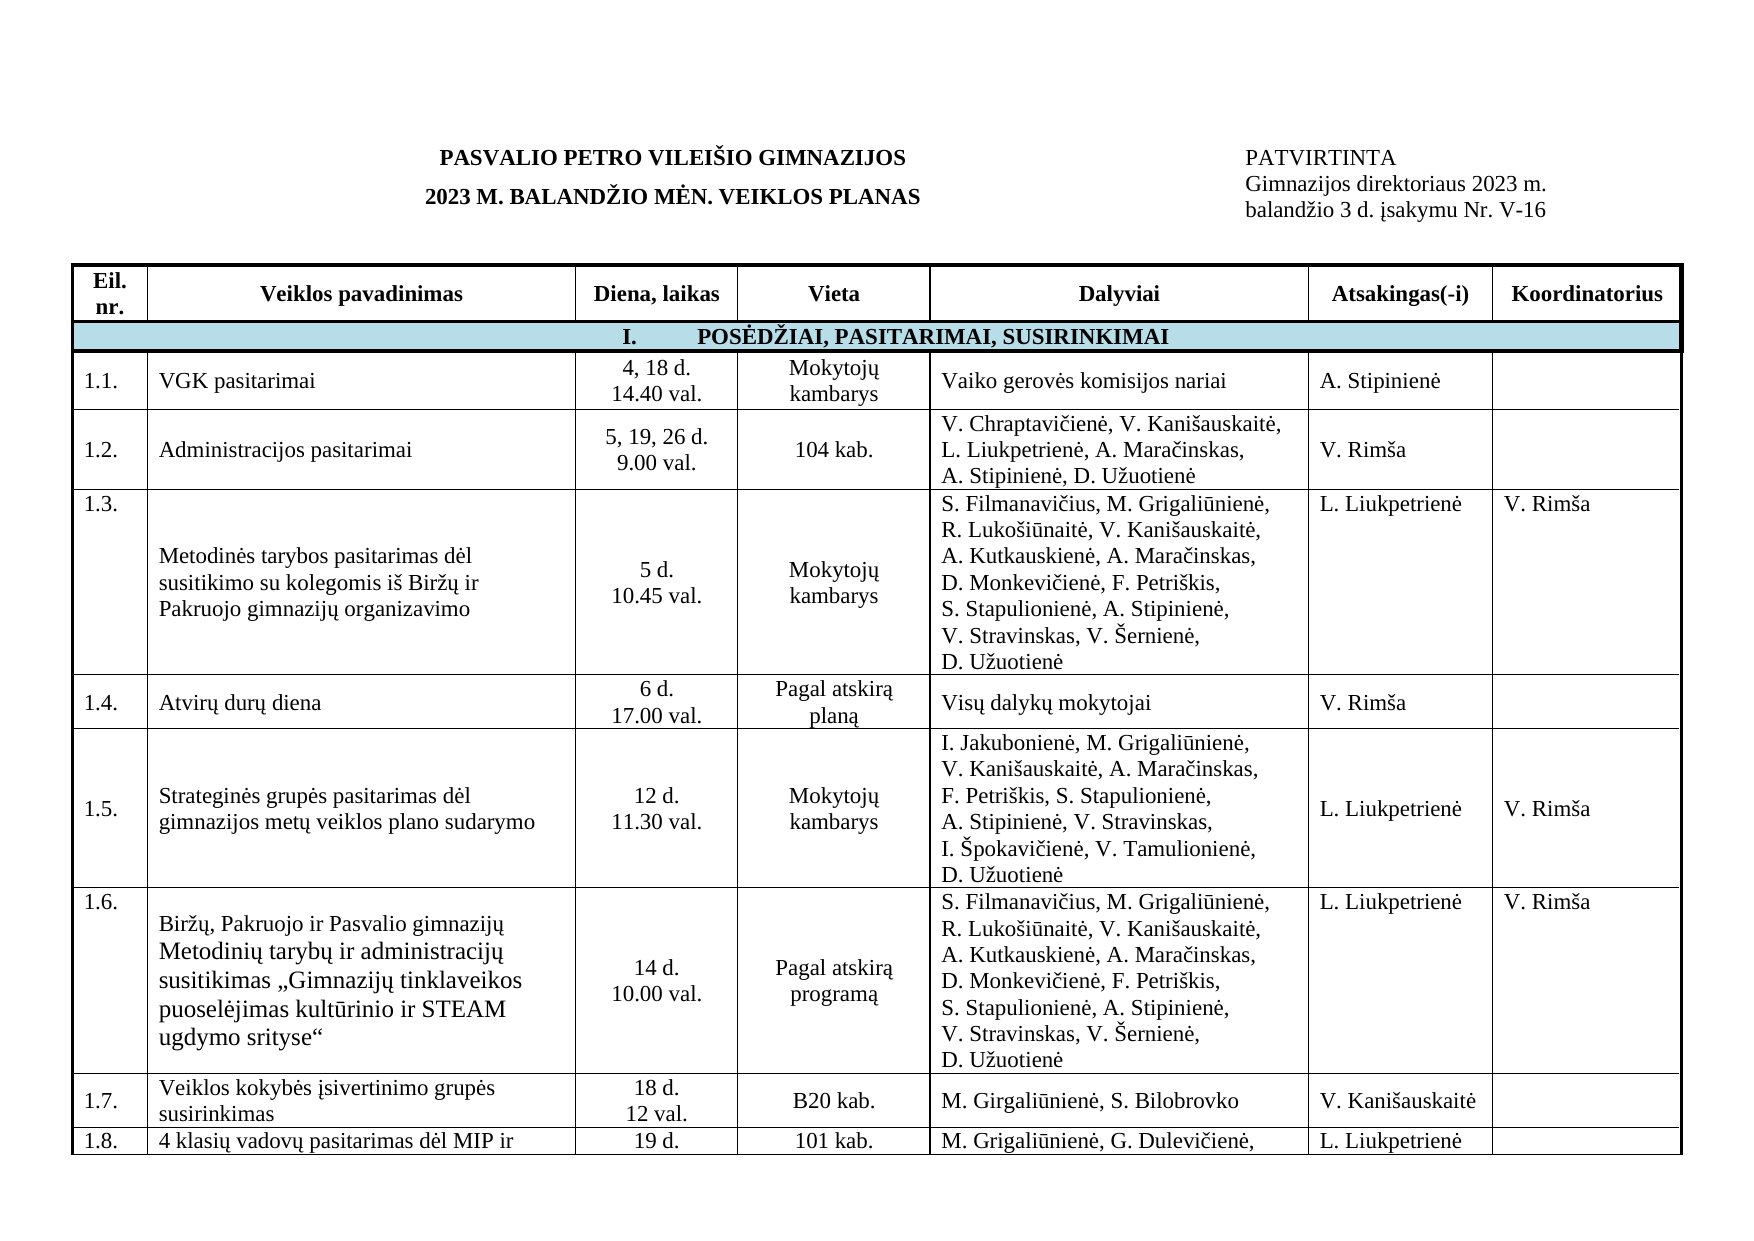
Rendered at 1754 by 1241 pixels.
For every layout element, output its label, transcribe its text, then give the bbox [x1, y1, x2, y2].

table_cell A. Stipinienė [1309, 353, 1492, 409]
table_cell VGK pasitarimai [148, 353, 575, 409]
table_header Dalyviai [931, 267, 1308, 320]
table_header PASVALIO PETRO VILEIŠIO GIMNAZIJOS 2023 M. BALANDŽIO MĖN. VEIKLOS PLANAS [119, 144, 1226, 223]
table_cell Biržų, Pakruojo ir Pasvalio gimnazijų Metodinių tarybų ir administracijų susitikimas „Gimnazijų tinklaveikos puoselėjimas kultūrinio ir STEAM ugdymo srityse“ [148, 888, 575, 1073]
table_cell Mokytojų kambarys [738, 729, 929, 887]
table_cell 104 kab. [738, 410, 929, 489]
table_cell 14 d. 10.00 val. [576, 888, 737, 1073]
table_cell S. Filmanavičius, M. Grigaliūnienė, R. Lukošiūnaitė, V. Kanišauskaitė, A. Kutkauskienė, A. Maračinskas, D. Monkevičienė, F. Petriškis, S. Stapulionienė, A. Stipinienė, V. Stravinskas, V. Šernienė, D. Užuotienė [931, 490, 1308, 674]
table_cell M. Girgaliūnienė, S. Bilobrovko [931, 1074, 1308, 1127]
table_cell I. Jakubonienė, M. Grigaliūnienė, V. Kanišauskaitė, A. Maračinskas, F. Petriškis, S. Stapulionienė, A. Stipinienė, V. Stravinskas, I. Špokavičienė, V. Tamulionienė, D. Užuotienė [931, 729, 1308, 887]
table_cell 1.2. [74, 410, 147, 489]
table_cell 1.5. [74, 729, 147, 887]
table_header Eil. nr. [74, 267, 147, 320]
table_cell V. Rimša [1309, 675, 1492, 728]
table_header Veiklos pavadinimas [148, 267, 575, 320]
table_cell L. Liukpetrienė [1309, 729, 1492, 887]
table_cell Atvirų durų diena [148, 675, 575, 728]
table_cell [1493, 674, 1680, 728]
table_cell Pagal atskirą programą [738, 888, 929, 1073]
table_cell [148, 1128, 575, 1154]
table_cell L. Liukpetrienė [1309, 490, 1492, 674]
table_header Atsakingas(-i) [1309, 267, 1492, 320]
table_cell V. Rimša [1493, 887, 1680, 1073]
table_cell 6 d. 17.00 val. [576, 675, 737, 728]
table_cell 5, 19, 26 d. 9.00 val. [576, 410, 737, 489]
table_cell Pagal atskirą planą [738, 675, 929, 728]
table_cell POSĖDŽIAI, PASITARIMAI, SUSIRINKIMAI [74, 323, 1679, 349]
table_cell V. Chraptavičienė, V. Kanišauskaitė, L. Liukpetrienė, A. Maračinskas, A. Stipinienė, D. Užuotienė [931, 410, 1308, 489]
table_cell Administracijos pasitarimai [148, 410, 575, 489]
table_cell V. Rimša [1493, 489, 1680, 674]
table_cell [1493, 409, 1680, 489]
table_cell S. Filmanavičius, M. Grigaliūnienė, R. Lukošiūnaitė, V. Kanišauskaitė, A. Kutkauskienė, A. Maračinskas, D. Monkevičienė, F. Petriškis, S. Stapulionienė, A. Stipinienė, V. Stravinskas, V. Šernienė, D. Užuotienė [931, 888, 1308, 1073]
table_header Diena, laikas [576, 267, 737, 320]
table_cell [931, 1128, 1308, 1154]
table_cell 18 d. 12 val. [576, 1074, 737, 1127]
table_cell V. Rimša [1493, 728, 1680, 887]
table_header Koordinatorius [1493, 267, 1679, 320]
table_cell 1.1. [74, 353, 147, 409]
table_cell L. Liukpetrienė [1309, 888, 1492, 1073]
table_cell V. Kanišauskaitė [1309, 1074, 1492, 1127]
table_cell 1.6. [74, 888, 147, 1073]
table_cell Vaiko gerovės komisijos nariai [931, 353, 1308, 409]
table_cell Mokytojų kambarys [738, 353, 929, 409]
table_cell 12 d. 11.30 val. [576, 729, 737, 887]
table_cell Mokytojų kambarys [738, 490, 929, 674]
table_cell 19 d. 13.45 val. [576, 1128, 737, 1154]
table_cell 5 d. 10.45 val. [576, 490, 737, 674]
table_cell 1.8. [74, 1128, 147, 1154]
table_cell 101 kab. [738, 1128, 929, 1154]
table_header PATVIRTINTA Gimnazijos direktoriaus 2023 m. balandžio 3 d. įsakymu Nr. V-16 [1226, 144, 1610, 223]
table_cell Metodinės tarybos pasitarimas dėl susitikimo su kolegomis iš Biržų ir Pakruojo gimnazijų organizavimo [148, 490, 575, 674]
table_cell Strateginės grupės pasitarimas dėl gimnazijos metų veiklos plano sudarymo [148, 729, 575, 887]
table_cell B20 kab. [738, 1074, 929, 1127]
table_cell [1493, 1127, 1680, 1154]
table_cell Veiklos kokybės įsivertinimo grupės susirinkimas [148, 1074, 575, 1127]
table_header Vieta [738, 267, 929, 320]
table_cell [1493, 1073, 1680, 1127]
table_cell V. Rimša [1309, 410, 1492, 489]
table_cell [1493, 353, 1680, 409]
table_cell L. Liukpetrienė [1309, 1128, 1492, 1154]
table_cell 1.3. [74, 490, 147, 674]
table_cell 1.7. [74, 1074, 147, 1127]
table_cell Visų dalykų mokytojai [931, 675, 1308, 728]
table_cell 1.4. [74, 675, 147, 728]
table_cell 4, 18 d. 14.40 val. [576, 353, 737, 409]
